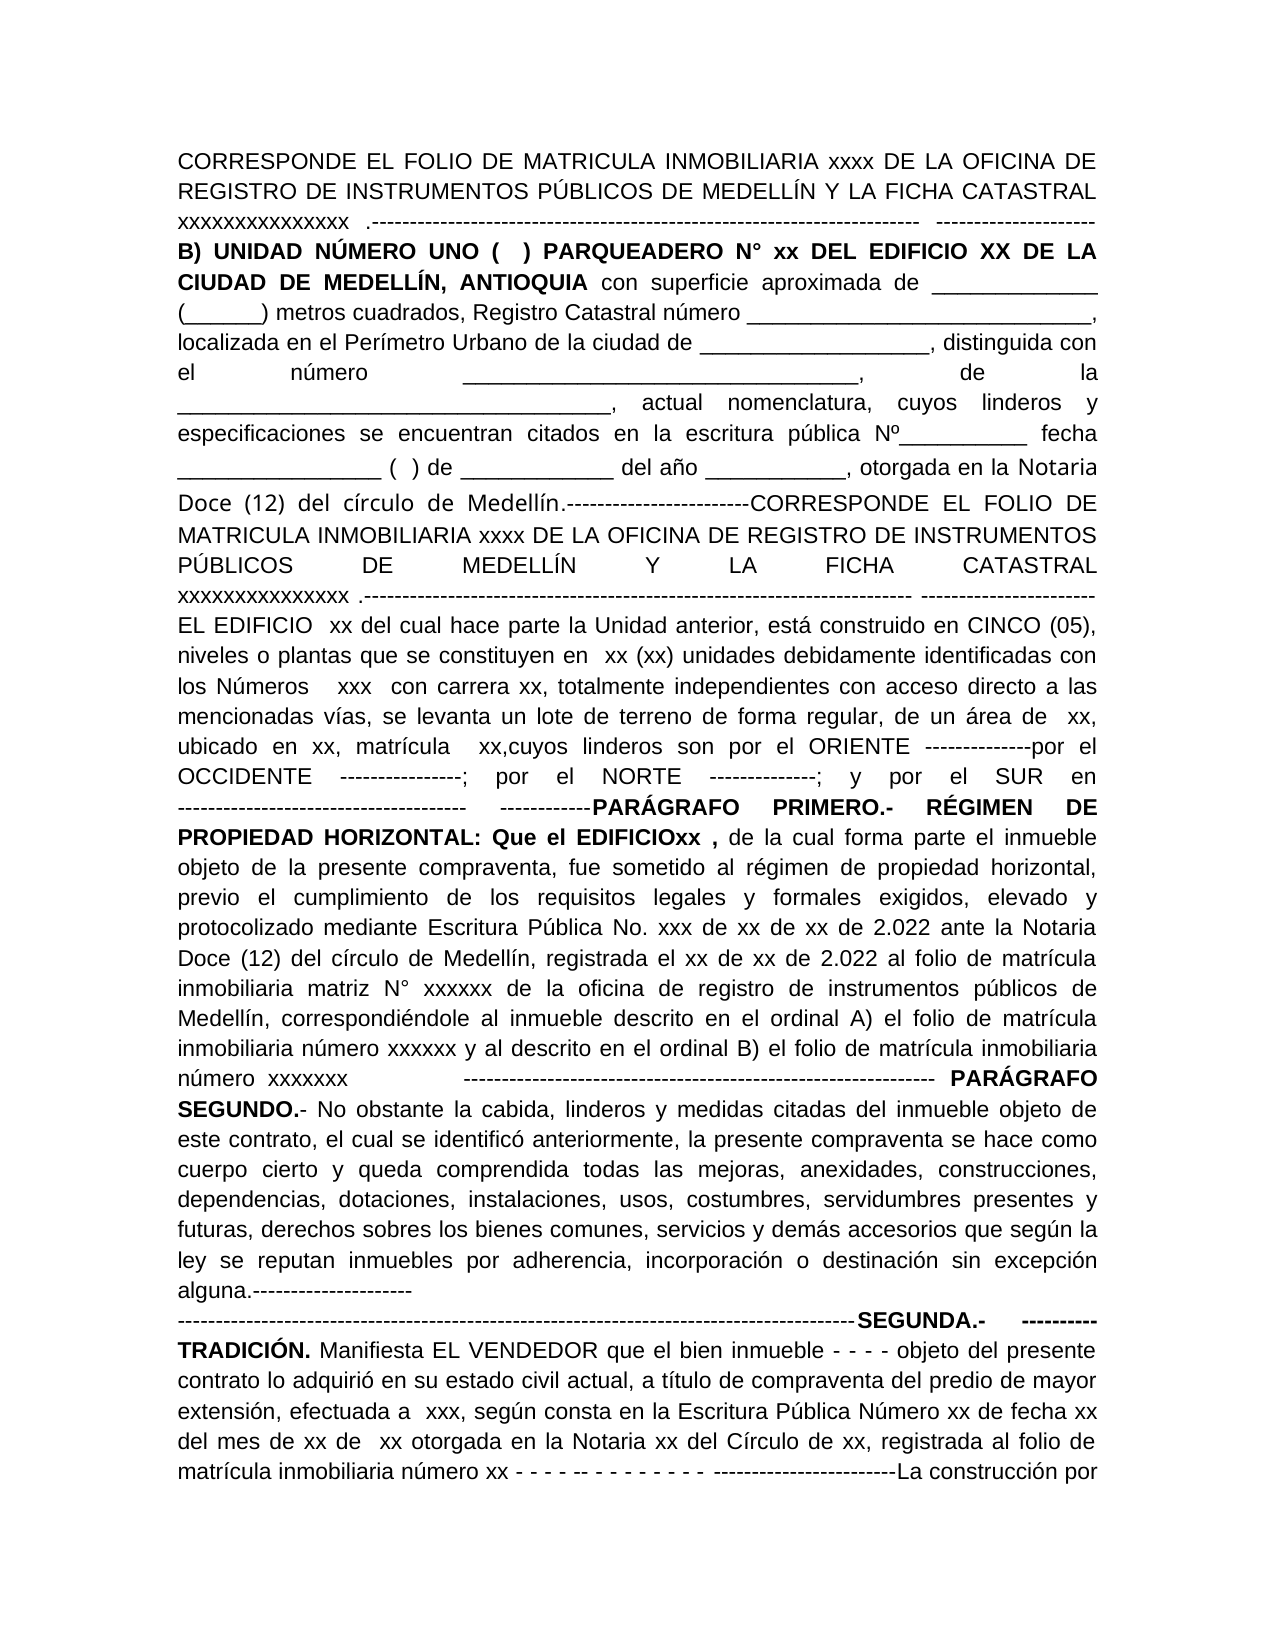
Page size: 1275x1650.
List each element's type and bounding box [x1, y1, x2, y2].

text [177, 148, 1098, 1484]
